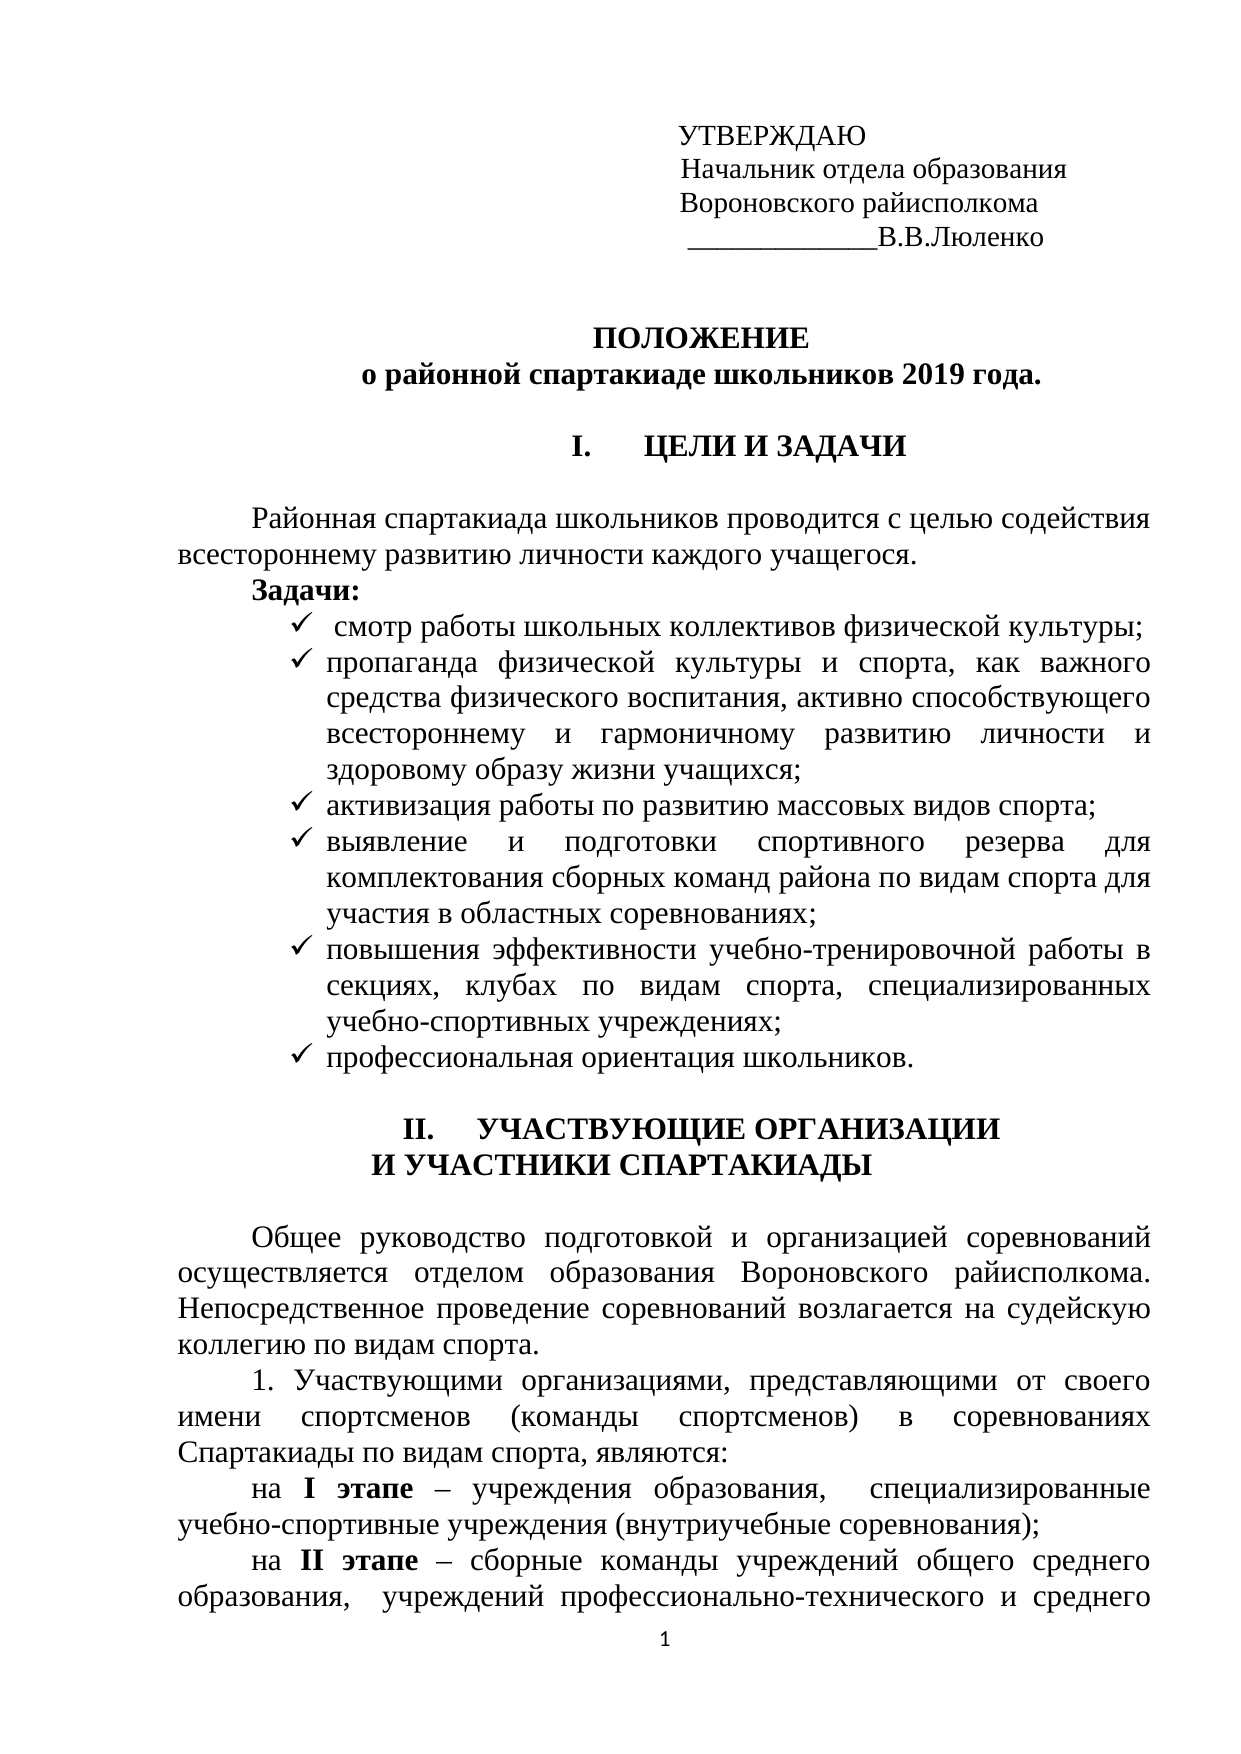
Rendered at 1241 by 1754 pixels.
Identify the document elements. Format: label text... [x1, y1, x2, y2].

list выявление и подготовки спортивного резерва для комплектования сборных команд района по видам спорта для участия в областных соревнованиях; [288, 822, 1152, 930]
text УТВЕРЖДАЮ [177, 118, 1152, 152]
text Общее руководство подготовкой и организацией соревнований осуществляется отделом образования Вороновского райисполкома. Непосредственное проведение соревнований возлагается на судейскую коллегию по видам спорта. [177, 1218, 1152, 1362]
list УЧАСТВУЮЩИЕ ОРГАНИЗАЦИИ [177, 1110, 1152, 1146]
text о районной спартакиаде школьников 2019 года. [177, 355, 1152, 391]
text Районная спартакиада школьников проводится с целью содействия всестороннему развитию личности каждого учащегося. [177, 499, 1152, 571]
text И УЧАСТНИКИ СПАРТАКИАДЫ [363, 1146, 1152, 1182]
text Задачи: [177, 571, 1152, 607]
list ЦЕЛИ И ЗАДАЧИ [252, 427, 1152, 463]
list пропаганда физической культуры и спорта, как важного средства физического воспитания, активно способствующего всестороннему и гармоничному развитию личности и здоровому образу жизни учащихся; [288, 643, 1152, 787]
text Начальник отдела образования Вороновского райисполкома [177, 152, 1152, 219]
text на I этапе – учреждения образования, специализированные учебно-спортивные учреждения (внутриучебные соревнования); [177, 1469, 1152, 1541]
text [177, 1541, 1152, 1613]
text _____________В.В.Люленко [177, 219, 1152, 252]
list смотр работы школьных коллективов физической культуры; [288, 607, 1152, 643]
text 1. Участвующими организациями, представляющими от своего имени спортсменов (команды спортсменов) в соревнованиях Спартакиады по видам спорта, являются: [177, 1362, 1152, 1469]
list профессиональная ориентация школьников. [288, 1038, 1152, 1074]
list активизация работы по развитию массовых видов спорта; [288, 787, 1152, 822]
list повышения эффективности учебно-тренировочной работы в секциях, клубах по видам спорта, специализированных учебно-спортивных учреждениях; [288, 930, 1152, 1038]
text ПОЛОЖЕНИЕ [177, 319, 1152, 355]
